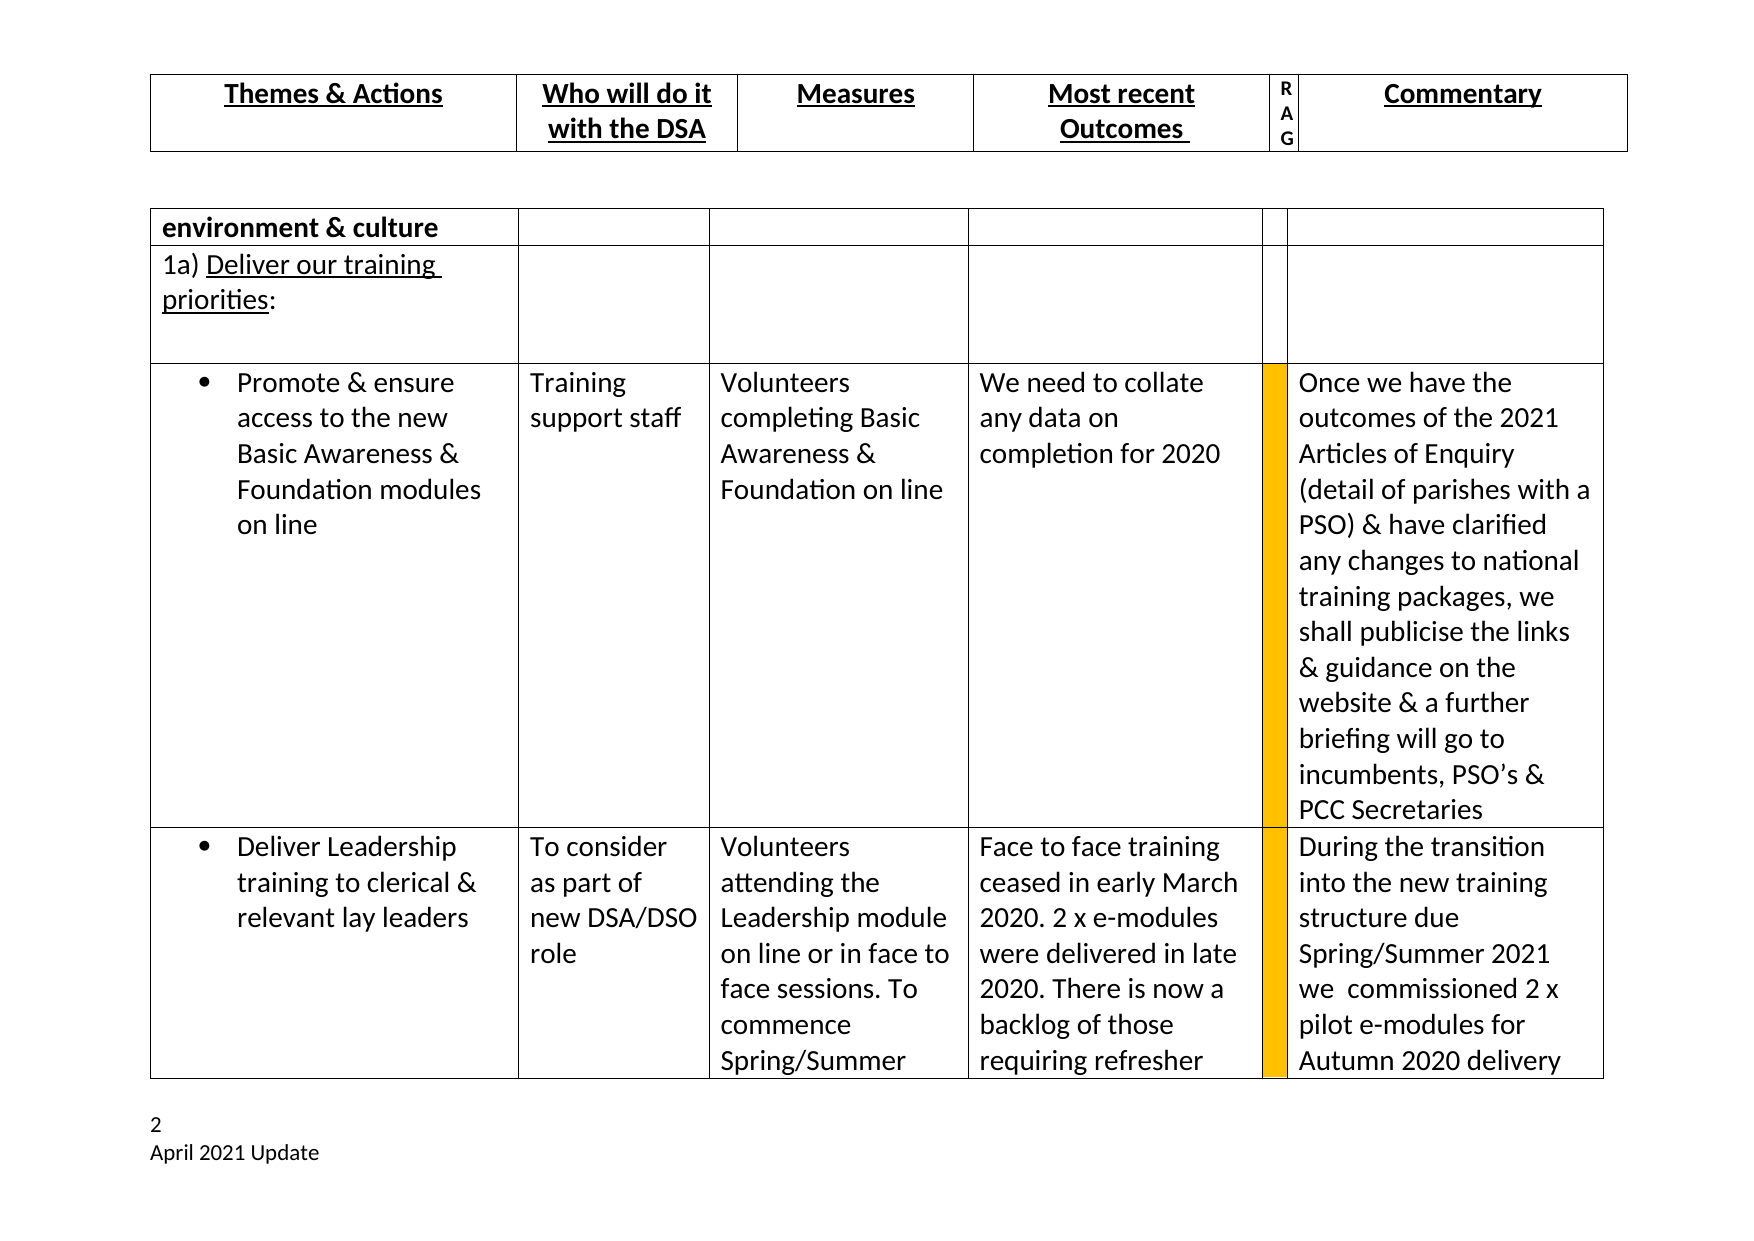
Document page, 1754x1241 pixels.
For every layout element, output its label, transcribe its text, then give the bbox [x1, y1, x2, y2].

table_cell [969, 209, 1262, 245]
table_cell Once we have the outcomes of the 2021 Articles of Enquiry (detail of parishes with a PSO) & have clarified any changes to national training packages, we shall publicise the links & guidance on the website & a further briefing will go to incumbents, PSO’s & PCC Secretaries [1288, 364, 1603, 827]
table_cell [1288, 209, 1603, 245]
table_cell Volunteers completing Basic Awareness & Foundation on line [710, 364, 968, 827]
table_cell [1263, 246, 1287, 363]
table_cell We need to collate any data on completion for 2020 [969, 364, 1262, 827]
table_cell [1263, 364, 1287, 827]
table_cell Promote & ensure access to the new Basic Awareness & Foundation modules on line [151, 364, 518, 827]
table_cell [151, 828, 518, 1077]
table_cell [1263, 828, 1287, 1077]
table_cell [969, 828, 1262, 1077]
table_cell [710, 246, 968, 363]
table_cell [969, 246, 1262, 363]
table_cell [519, 246, 709, 363]
table_cell [519, 209, 709, 245]
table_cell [151, 209, 518, 245]
table_cell 1a) Deliver our training priorities: [151, 246, 518, 363]
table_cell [710, 828, 968, 1077]
table_cell [710, 209, 968, 245]
table_cell Training support staff [519, 364, 709, 827]
table_cell [1288, 246, 1603, 363]
table_cell [1263, 209, 1287, 245]
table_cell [519, 828, 709, 1077]
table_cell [1288, 828, 1603, 1077]
